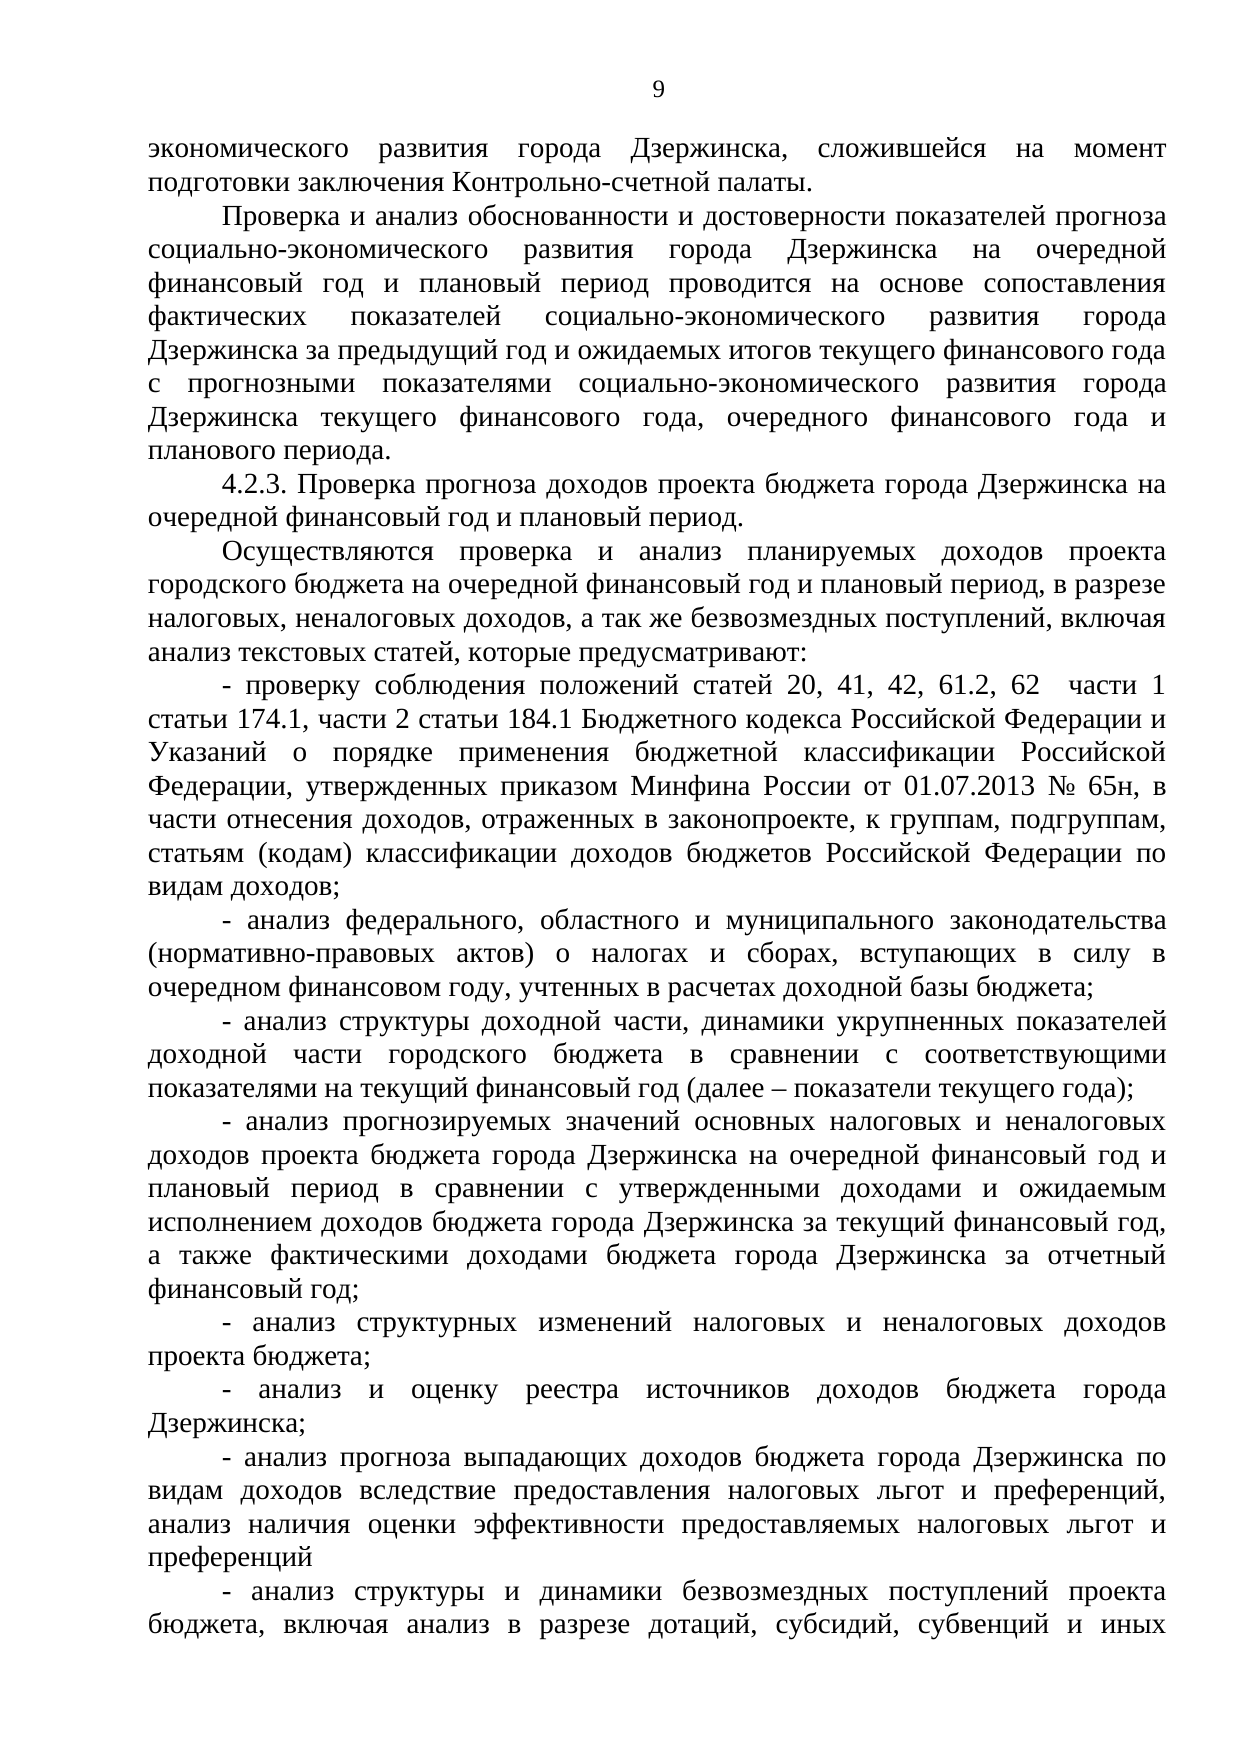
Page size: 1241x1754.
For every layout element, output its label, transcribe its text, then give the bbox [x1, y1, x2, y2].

text - анализ и оценку реестра источников доходов бюджета города Дзержинска; [148, 1372, 1167, 1439]
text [148, 1573, 1167, 1640]
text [148, 131, 1167, 198]
text - анализ прогноза выпадающих доходов бюджета города Дзержинска по видам доходов вследствие предоставления налоговых льгот и преференций, анализ наличия оценки эффективности предоставляемых налоговых льгот и преференций [148, 1439, 1167, 1573]
text Проверка и анализ обоснованности и достоверности показателей прогноза социально-экономического развития города Дзержинска на очередной финансовый год и плановый период проводится на основе сопоставления фактических показателей социально-экономического развития города Дзержинска за предыдущий год и ожидаемых итогов текущего финансового года с прогнозными показателями социально-экономического развития города Дзержинска текущего финансового года, очередного финансового года и планового периода. [148, 198, 1167, 466]
text 4.2.3. Проверка прогноза доходов проекта бюджета города Дзержинска на очередной финансовый год и плановый период. [148, 466, 1167, 533]
text - анализ структурных изменений налоговых и неналоговых доходов проекта бюджета; [148, 1304, 1167, 1372]
text - анализ структуры доходной части, динамики укрупненных показателей доходной части городского бюджета в сравнении с соответствующими показателями на текущий финансовый год (далее – показатели текущего года); [148, 1003, 1167, 1103]
text - анализ федерального, областного и муниципального законодательства (нормативно-правовых актов) о налогах и сборах, вступающих в силу в очередном финансовом году, учтенных в расчетах доходной базы бюджета; [148, 902, 1167, 1003]
text Осуществляются проверка и анализ планируемых доходов проекта городского бюджета на очередной финансовый год и плановый период, в разрезе налоговых, неналоговых доходов, а так же безвозмездных поступлений, включая анализ текстовых статей, которые предусматривают: [148, 533, 1167, 667]
text - анализ прогнозируемых значений основных налоговых и неналоговых доходов проекта бюджета города Дзержинска на очередной финансовый год и плановый период в сравнении с утвержденными доходами и ожидаемым исполнением доходов бюджета города Дзержинска за текущий финансовый год, а также фактическими доходами бюджета города Дзержинска за отчетный финансовый год; [148, 1103, 1167, 1304]
text - проверку соблюдения положений статей 20, 41, 42, 61.2, 62 части 1 статьи 174.1, части 2 статьи 184.1 Бюджетного кодекса Российской Федерации и Указаний о порядке применения бюджетной классификации Российской Федерации, утвержденных приказом Минфина России от 01.07.2013 № 65н, в части отнесения доходов, отраженных в законопроекте, к группам, подгруппам, статьям (кодам) классификации доходов бюджетов Российской Федерации по видам доходов; [148, 667, 1167, 902]
